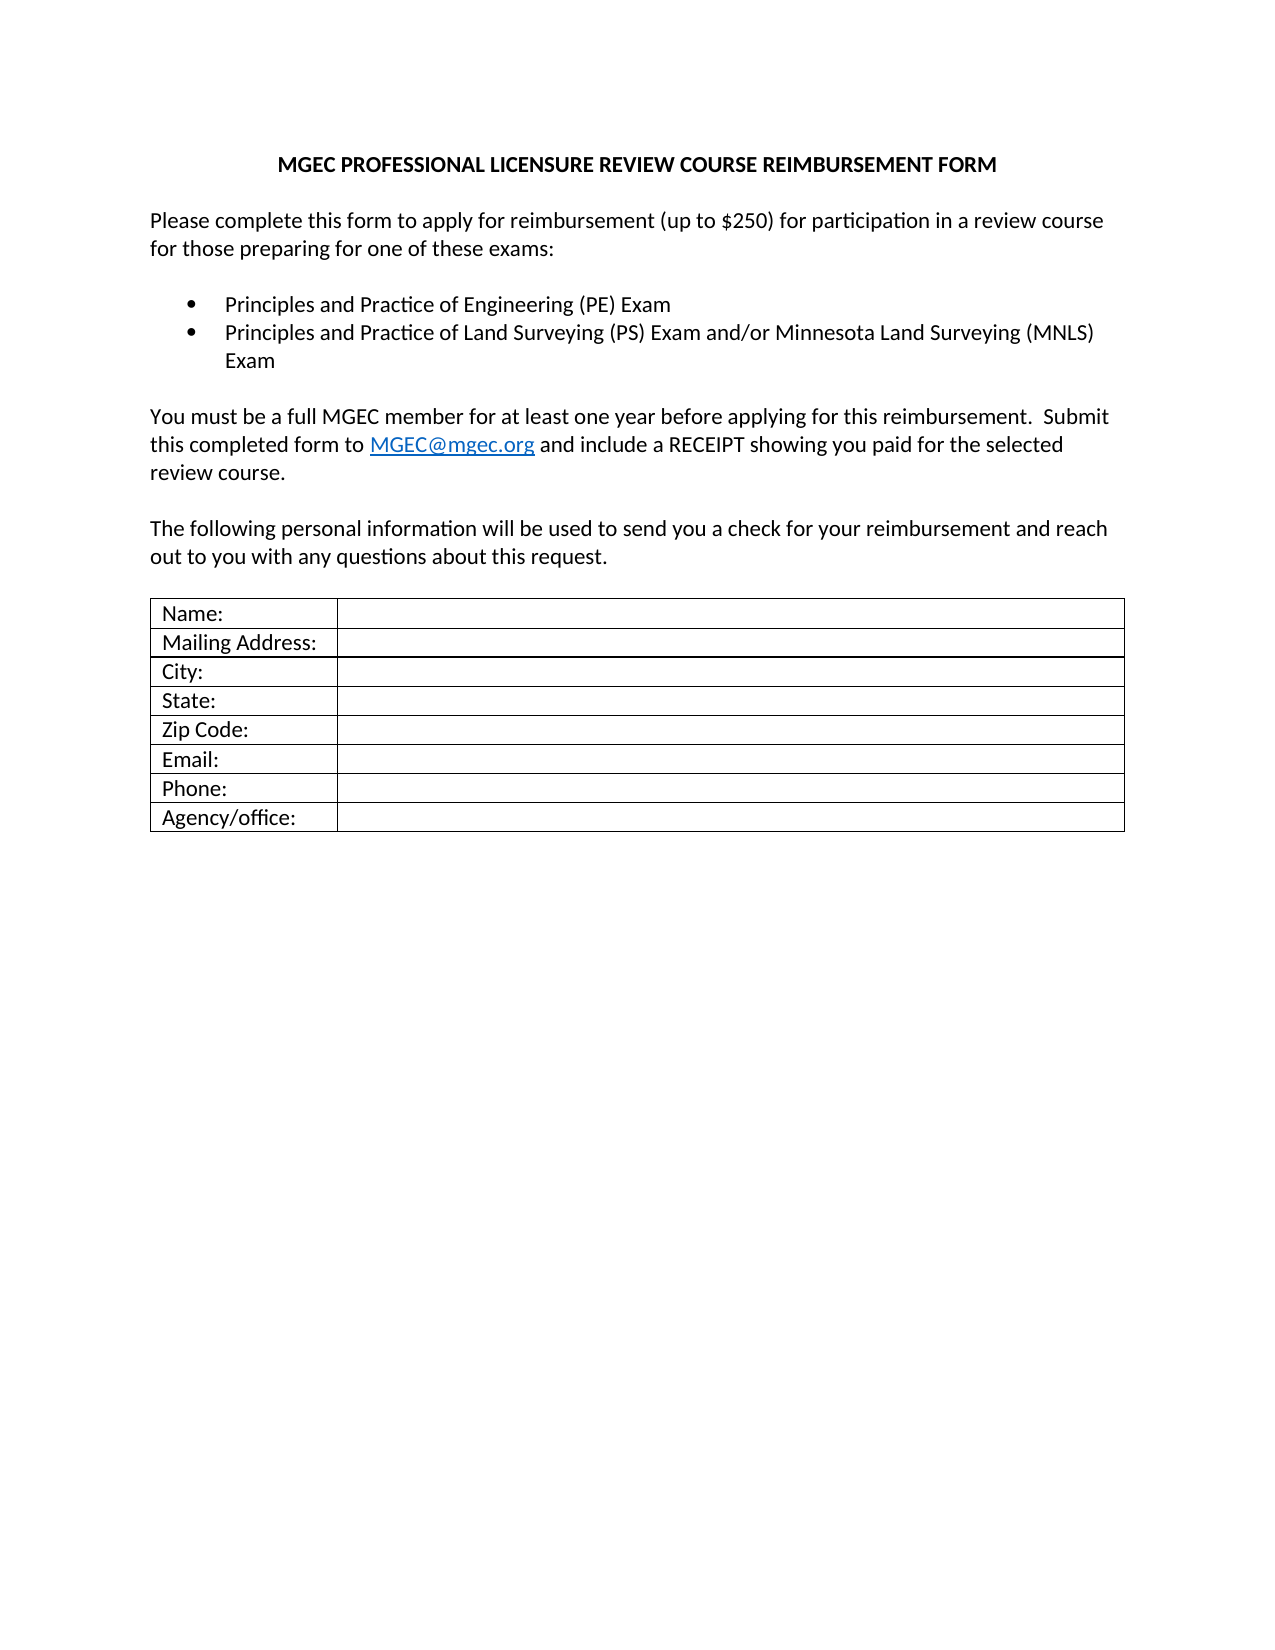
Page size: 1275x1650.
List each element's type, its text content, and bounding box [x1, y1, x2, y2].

list Principles and Practice of Engineering (PE) Exam [187, 290, 1125, 318]
table_cell Phone: [151, 774, 337, 802]
text MGEC PROFESSIONAL LICENSURE REVIEW COURSE REIMBURSEMENT FORM [150, 150, 1125, 178]
table_cell Email: [151, 745, 337, 773]
table_cell [338, 774, 1124, 802]
text The following personal information will be used to send you a check for your reimbursement and reach out to you with any questions about this request. [150, 514, 1125, 570]
list Principles and Practice of Land Surveying (PS) Exam and/or Minnesota Land Surveying (MNLS) Exam [187, 318, 1125, 374]
table_cell Zip Code: [151, 716, 337, 744]
table_cell City: [151, 658, 337, 686]
text You must be a full MGEC member for at least one year before applying for this reimbursement. Submit this completed form to MGEC@mgec.org and include a RECEIPT showing you paid for the selected review course. [150, 402, 1125, 486]
table_cell [338, 716, 1124, 744]
table_cell [338, 745, 1124, 773]
table_header [338, 599, 1124, 627]
table_cell [338, 658, 1124, 686]
table_cell [338, 629, 1124, 656]
table_cell [338, 803, 1124, 831]
text Please complete this form to apply for reimbursement (up to $250) for participation in a review course for those preparing for one of these exams: [150, 206, 1125, 262]
table_cell [338, 687, 1124, 714]
table_cell Agency/office: [151, 803, 337, 831]
table_cell Mailing Address: [151, 629, 337, 656]
table_header Name: [151, 599, 337, 627]
table_cell State: [151, 687, 337, 714]
